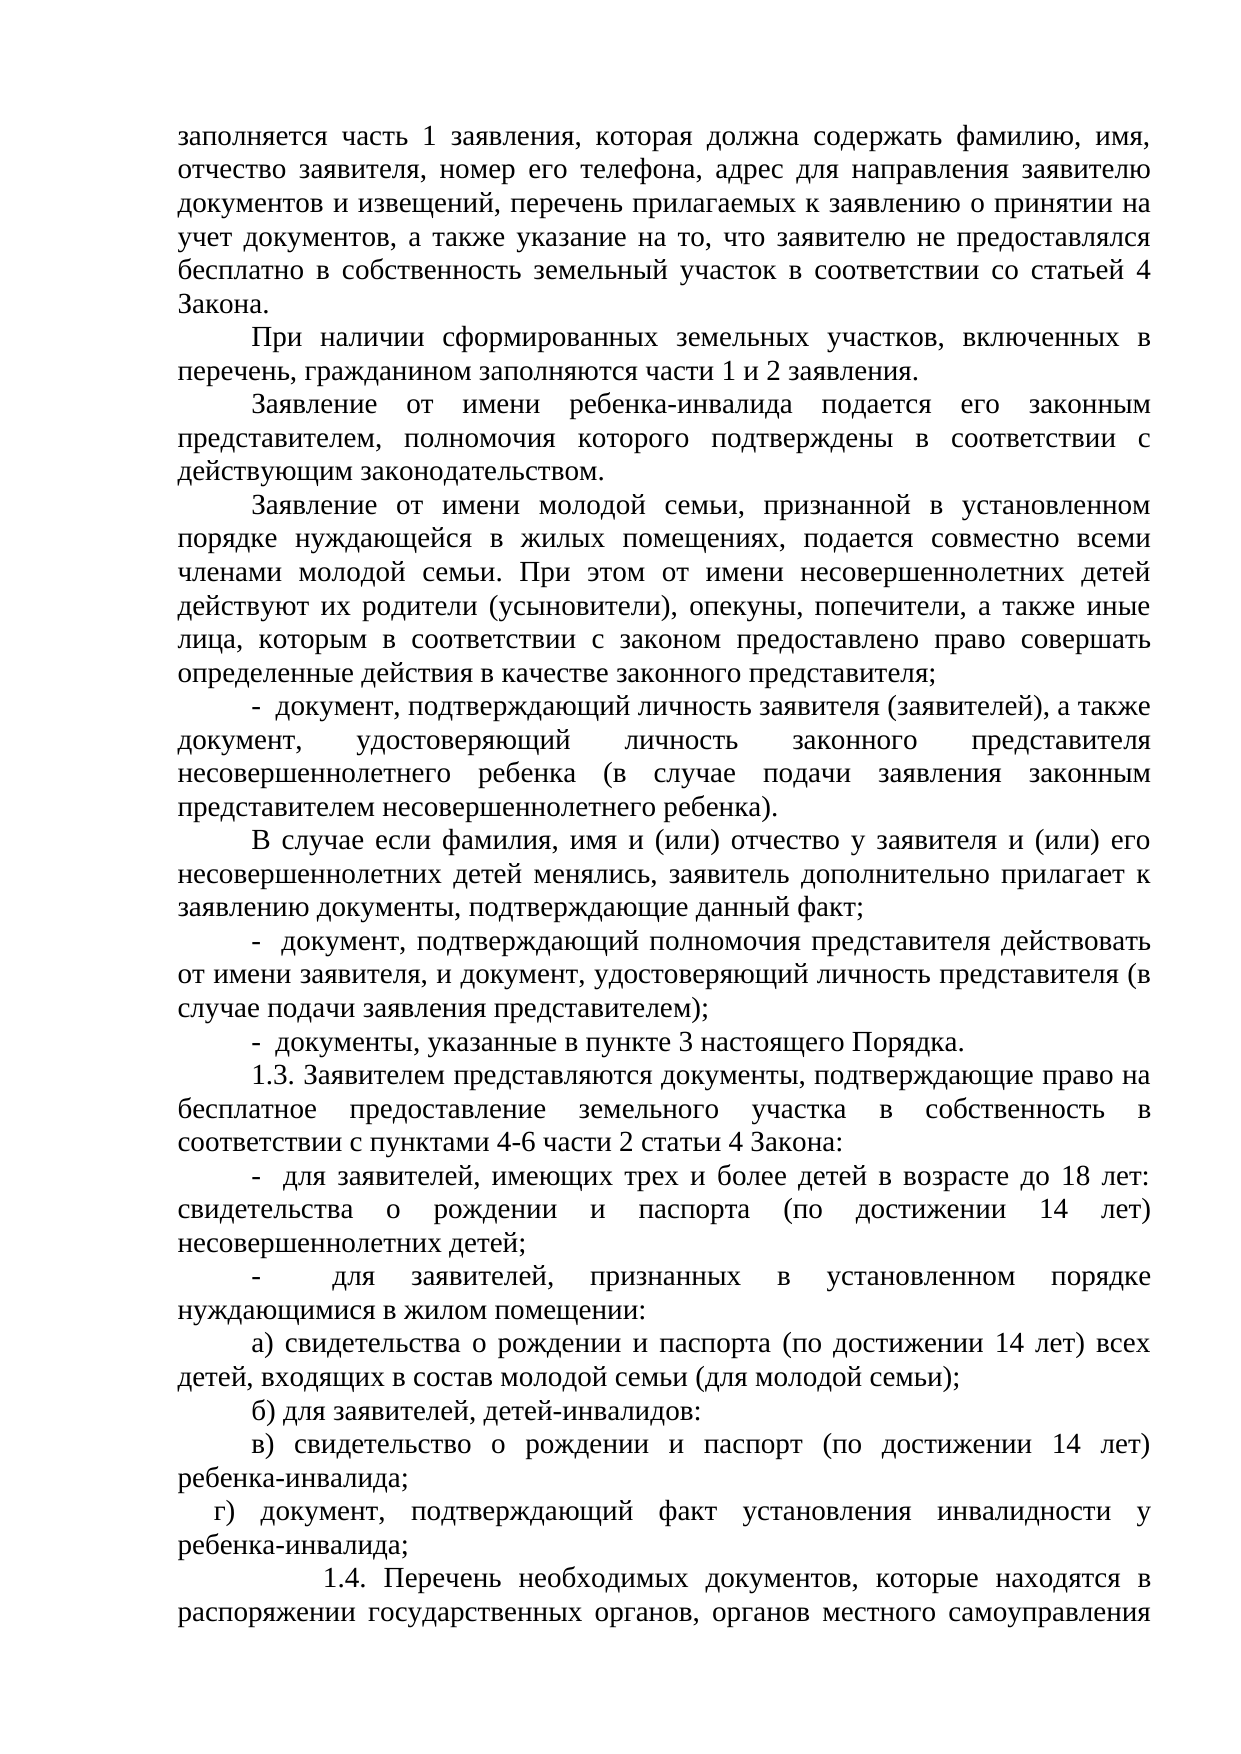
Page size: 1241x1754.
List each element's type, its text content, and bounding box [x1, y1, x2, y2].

text - для заявителей, признанных в установленном порядке нуждающимися в жилом помещении: [177, 1258, 1152, 1326]
text 1.3. Заявителем представляются документы, подтверждающие право на бесплатное предоставление земельного участка в собственность в соответствии с пунктами 4-6 части 2 статьи 4 Закона: [177, 1057, 1152, 1158]
text Заявление от имени молодой семьи, признанной в установленном порядке нуждающейся в жилых помещениях, подается совместно всеми членами молодой семьи. При этом от имени несовершеннолетних детей действуют их родители (усыновители), опекуны, попечители, а также иные лица, которым в соответствии с законом предоставлено право совершать определенные действия в качестве законного представителя; [177, 487, 1152, 688]
text б) для заявителей, детей-инвалидов: [177, 1393, 1152, 1426]
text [177, 118, 1152, 319]
text В случае если фамилия, имя и (или) отчество у заявителя и (или) его несовершеннолетних детей менялись, заявитель дополнительно прилагает к заявлению документы, подтверждающие данный факт; [177, 822, 1152, 923]
text г) документ, подтверждающий факт установления инвалидности у ребенка-инвалида; [177, 1493, 1152, 1560]
text в) свидетельство о рождении и паспорт (по достижении 14 лет) ребенка-инвалида; [177, 1426, 1152, 1493]
text Заявление от имени ребенка-инвалида подается его законным представителем, полномочия которого подтверждены в соответствии с действующим законодательством. [177, 386, 1152, 487]
text а) свидетельства о рождении и паспорта (по достижении 14 лет) всех детей, входящих в состав молодой семьи (для молодой семьи); [177, 1326, 1152, 1393]
text При наличии сформированных земельных участков, включенных в перечень, гражданином заполняются части 1 и 2 заявления. [177, 319, 1152, 386]
text - документы, указанные в пункте 3 настоящего Порядка. [177, 1024, 1152, 1057]
text - документ, подтверждающий личность заявителя (заявителей), а также документ, удостоверяющий личность законного представителя несовершеннолетнего ребенка (в случае подачи заявления законным представителем несовершеннолетнего ребенка). [177, 688, 1152, 822]
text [177, 1560, 1152, 1627]
text - для заявителей, имеющих трех и более детей в возрасте до 18 лет: свидетельства о рождении и паспорта (по достижении 14 лет) несовершеннолетних детей; [177, 1158, 1152, 1258]
text - документ, подтверждающий полномочия представителя действовать от имени заявителя, и документ, удостоверяющий личность представителя (в случае подачи заявления представителем); [177, 923, 1152, 1024]
